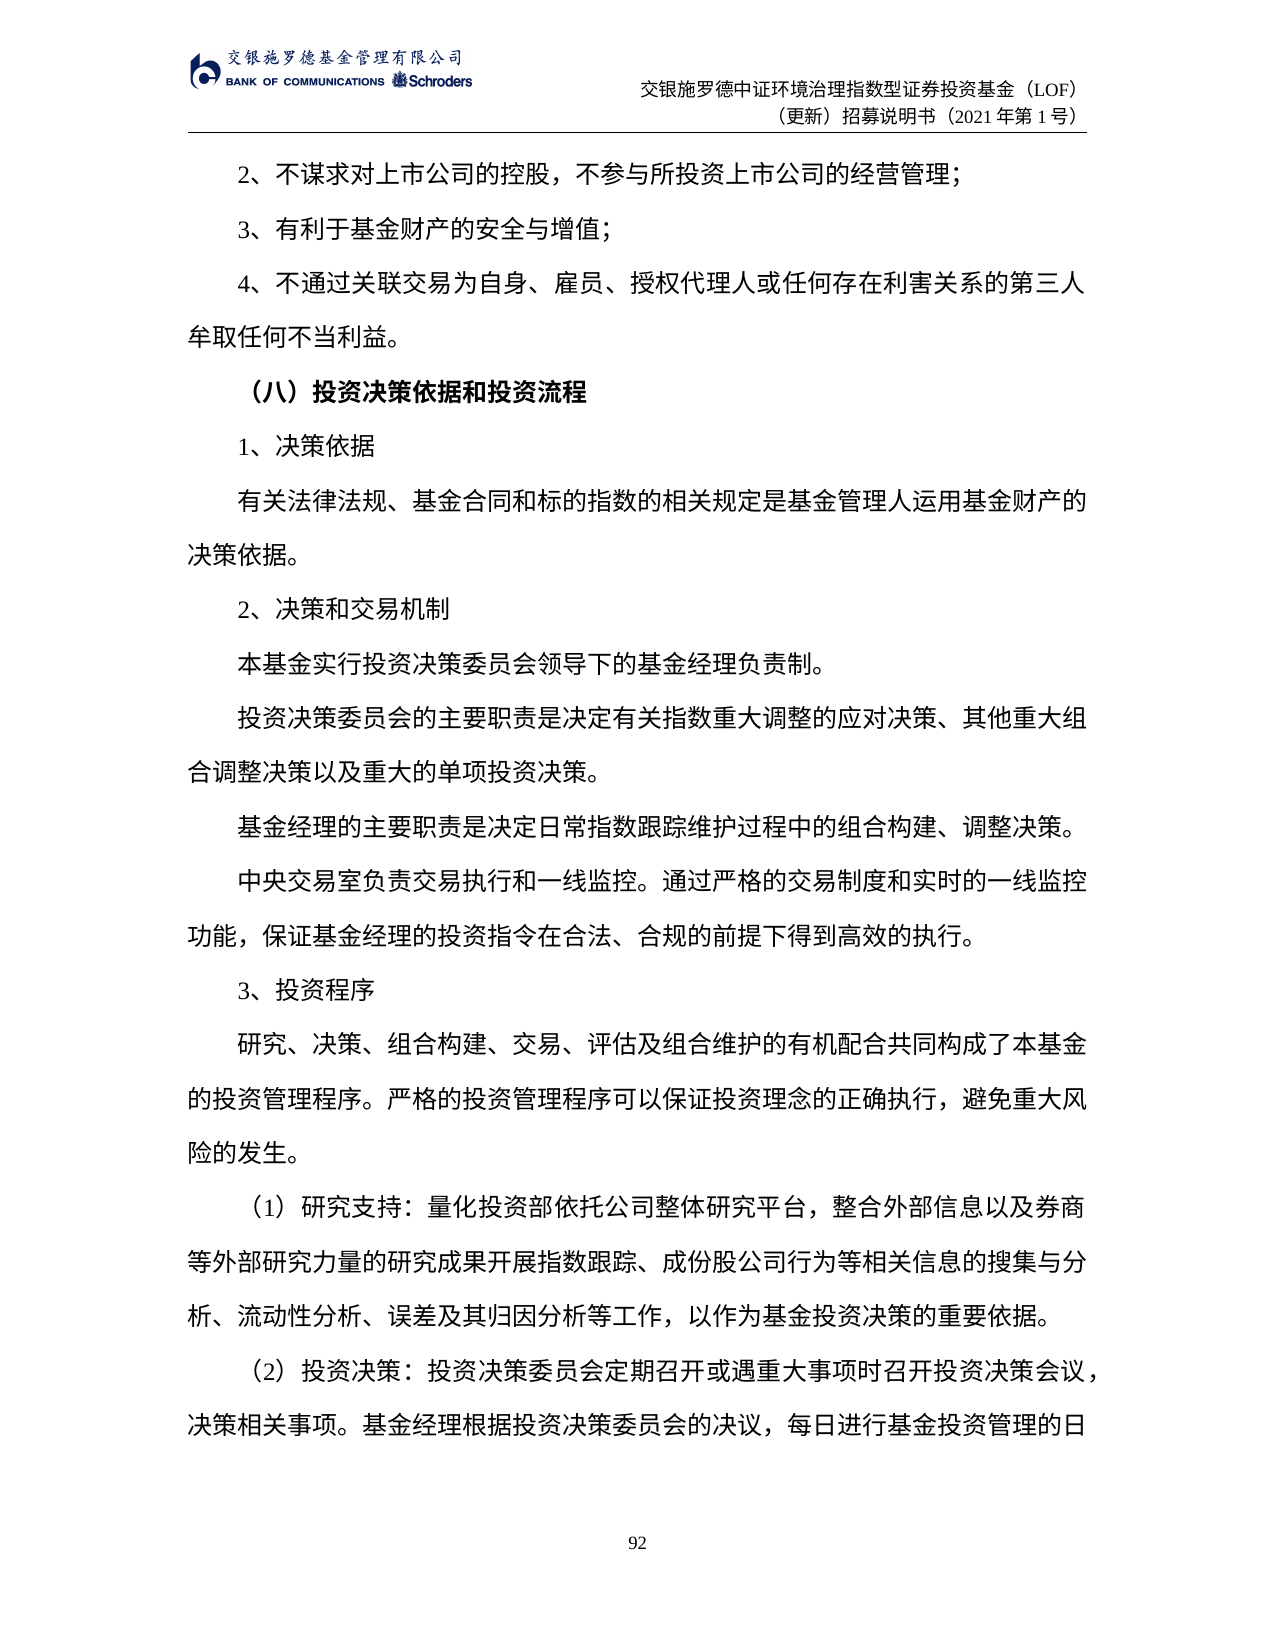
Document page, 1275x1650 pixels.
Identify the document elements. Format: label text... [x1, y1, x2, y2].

text 4、不通过关联交易为自身、雇员、授权代理人或任何存在利害关系的第三人牟取任何不当利益。 [187, 263, 1087, 354]
text 有关法律法规、基金合同和标的指数的相关规定是基金管理人运用基金财产的决策依据。 [187, 481, 1087, 572]
text 中央交易室负责交易执行和一线监控。通过严格的交易制度和实时的一线监控功能，保证基金经理的投资指令在合法、合规的前提下得到高效的执行。 [187, 862, 1087, 952]
text 3、有利于基金财产的安全与增值； [187, 209, 1087, 245]
text 3、投资程序 [187, 970, 1087, 1007]
text 1、决策依据 [187, 427, 1087, 463]
text 投资决策委员会的主要职责是决定有关指数重大调整的应对决策、其他重大组合调整决策以及重大的单项投资决策。 [187, 698, 1087, 789]
text 基金经理的主要职责是决定日常指数跟踪维护过程中的组合构建、调整决策。 [187, 807, 1087, 843]
text 研究、决策、组合构建、交易、评估及组合维护的有机配合共同构成了本基金的投资管理程序。严格的投资管理程序可以保证投资理念的正确执行，避免重大风险的发生。 [187, 1025, 1087, 1170]
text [187, 1351, 1087, 1442]
text 2、决策和交易机制 [187, 590, 1087, 626]
text （八）投资决策依据和投资流程 [187, 372, 1087, 408]
text （1）研究支持：量化投资部依托公司整体研究平台，整合外部信息以及券商等外部研究力量的研究成果开展指数跟踪、成份股公司行为等相关信息的搜集与分析、流动性分析、误差及其归因分析等工作，以作为基金投资决策的重要依据。 [187, 1188, 1087, 1333]
picture [190, 50, 472, 89]
text 2、不谋求对上市公司的控股，不参与所投资上市公司的经营管理； [187, 155, 1087, 191]
text 本基金实行投资决策委员会领导下的基金经理负责制。 [187, 644, 1087, 680]
